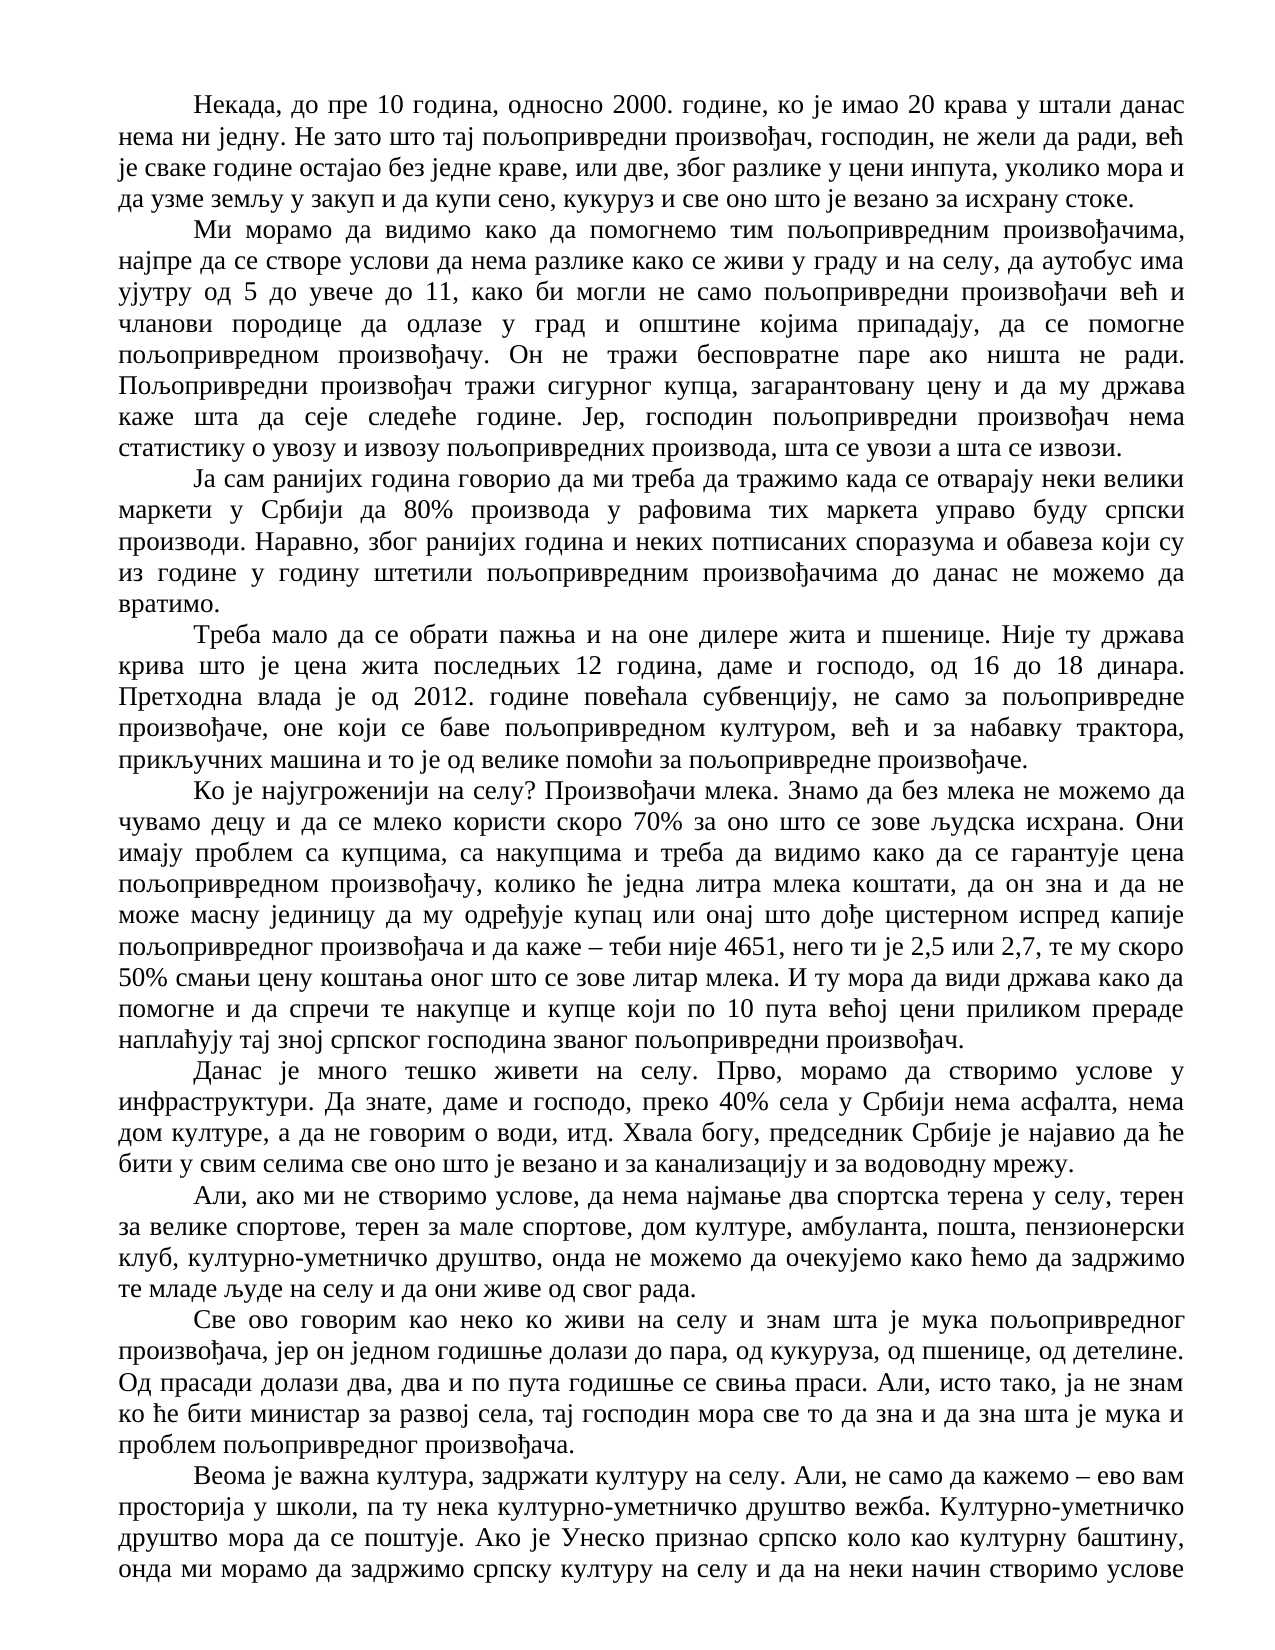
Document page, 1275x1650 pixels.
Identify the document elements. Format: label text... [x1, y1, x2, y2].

text Али, ако ми не створимо услове, да нема најмање два спортска терена у селу, терен за велике спортове, терен за мале спортове, дом културе, амбуланта, пошта, пензионерски клуб, културно-уметничко друштво, онда не можемо да очекујемо како ћемо да задржимо те младе људе на селу и да они живе од свог рада. [118, 1179, 1186, 1303]
text Све ово говорим као неко ко живи на селу и знам шта је мука пољопривредног произвођача, јер он једном годишње долази до пара, од кукуруза, од пшенице, од детелине. Од прасади долази два, два и по пута годишње се свиња праси. Али, исто тако, ја не знам ко ће бити министар за развој села, тај господин мора све то да зна и да зна шта је мука и проблем пољопривредног произвођача. [118, 1303, 1186, 1459]
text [118, 1459, 1186, 1584]
text Некада, до пре 10 година, односно 2000. године, ко је имао 20 крава у штали данас нема ни једну. Не зато што тај пољопривредни произвођач, господин, не жели да ради, већ је сваке године остајао без једне краве, или две, због разлике у цени инпута, уколико мора и да узме земљу у закуп и да купи сено, кукуруз и све оно што је везано за исхрану стоке. [118, 89, 1186, 213]
text Ко је најугроженији на селу? Произвођачи млека. Знамо да без млека не можемо да чувамо децу и да се млеко користи скоро 70% за оно што се зове људска исхрана. Они имају проблем са купцима, са накупцима и треба да видимо како да се гарантује цена пољопривредном произвођачу, колико ће једна литра млека коштати, да он зна и да не може масну јединицу да му одређује купац или онај што дође цистерном испред капије пољопривредног произвођача и да каже – теби није 4651, него ти је 2,5 или 2,7, те му скоро 50% смањи цену коштања оног што се зове литар млека. И ту мора да види држава како да помогне и да спречи те накупце и купце који по 10 пута већој цени приликом прераде наплаћују тај зној српског господина званог пољопривредни произвођач. [118, 774, 1186, 1054]
text Треба мало да се обрати пажња и на оне дилере жита и пшенице. Није ту држава крива што је цена жита последњих 12 година, даме и господо, од 16 до 18 динара. Претходна влада је од 2012. године повећала субвенцију, не само за пољопривредне произвођаче, оне који се баве пољопривредном културом, већ и за набавку трактора, прикључних машина и то је од велике помоћи за пољопривредне произвођаче. [118, 618, 1186, 774]
text Ја сам ранијих година говорио да ми треба да тражимо када се отварају неки велики маркети у Србији да 80% производа у рафовима тих маркета управо буду српски производи. Наравно, због ранијих година и неких потписаних споразума и обавеза који су из године у годину штетили пољопривредним произвођачима до данас не можемо да вратимо. [118, 462, 1186, 618]
text Данас је много тешко живети на селу. Прво, морамо да створимо услове у инфраструктури. Да знате, даме и господо, преко 40% села у Србији нема асфалта, нема дом културе, а да не говорим о води, итд. Хвала богу, председник Србије је најавио да ће бити у свим селима све оно што је везано и за канализацију и за водоводну мрежу. [118, 1054, 1186, 1179]
text Ми морамо да видимо како да помогнемо тим пољопривредним произвођачима, најпре да се створе услови да нема разлике како се живи у граду и на селу, да аутобус има ујутру од 5 до увече до 11, како би могли не само пољопривредни произвођачи већ и чланови породице да одлазе у град и општине којима припадају, да се помогне пољопривредном произвођачу. Он не тражи бесповратне паре ако ништа не ради. Пољопривредни произвођач тражи сигурног купца, загарантовану цену и да му држава каже шта да сеје следеће године. Јер, господин пољопривредни произвођач нема статистику о увозу и извозу пољопривредних производа, шта се увози а шта се извози. [118, 213, 1186, 462]
